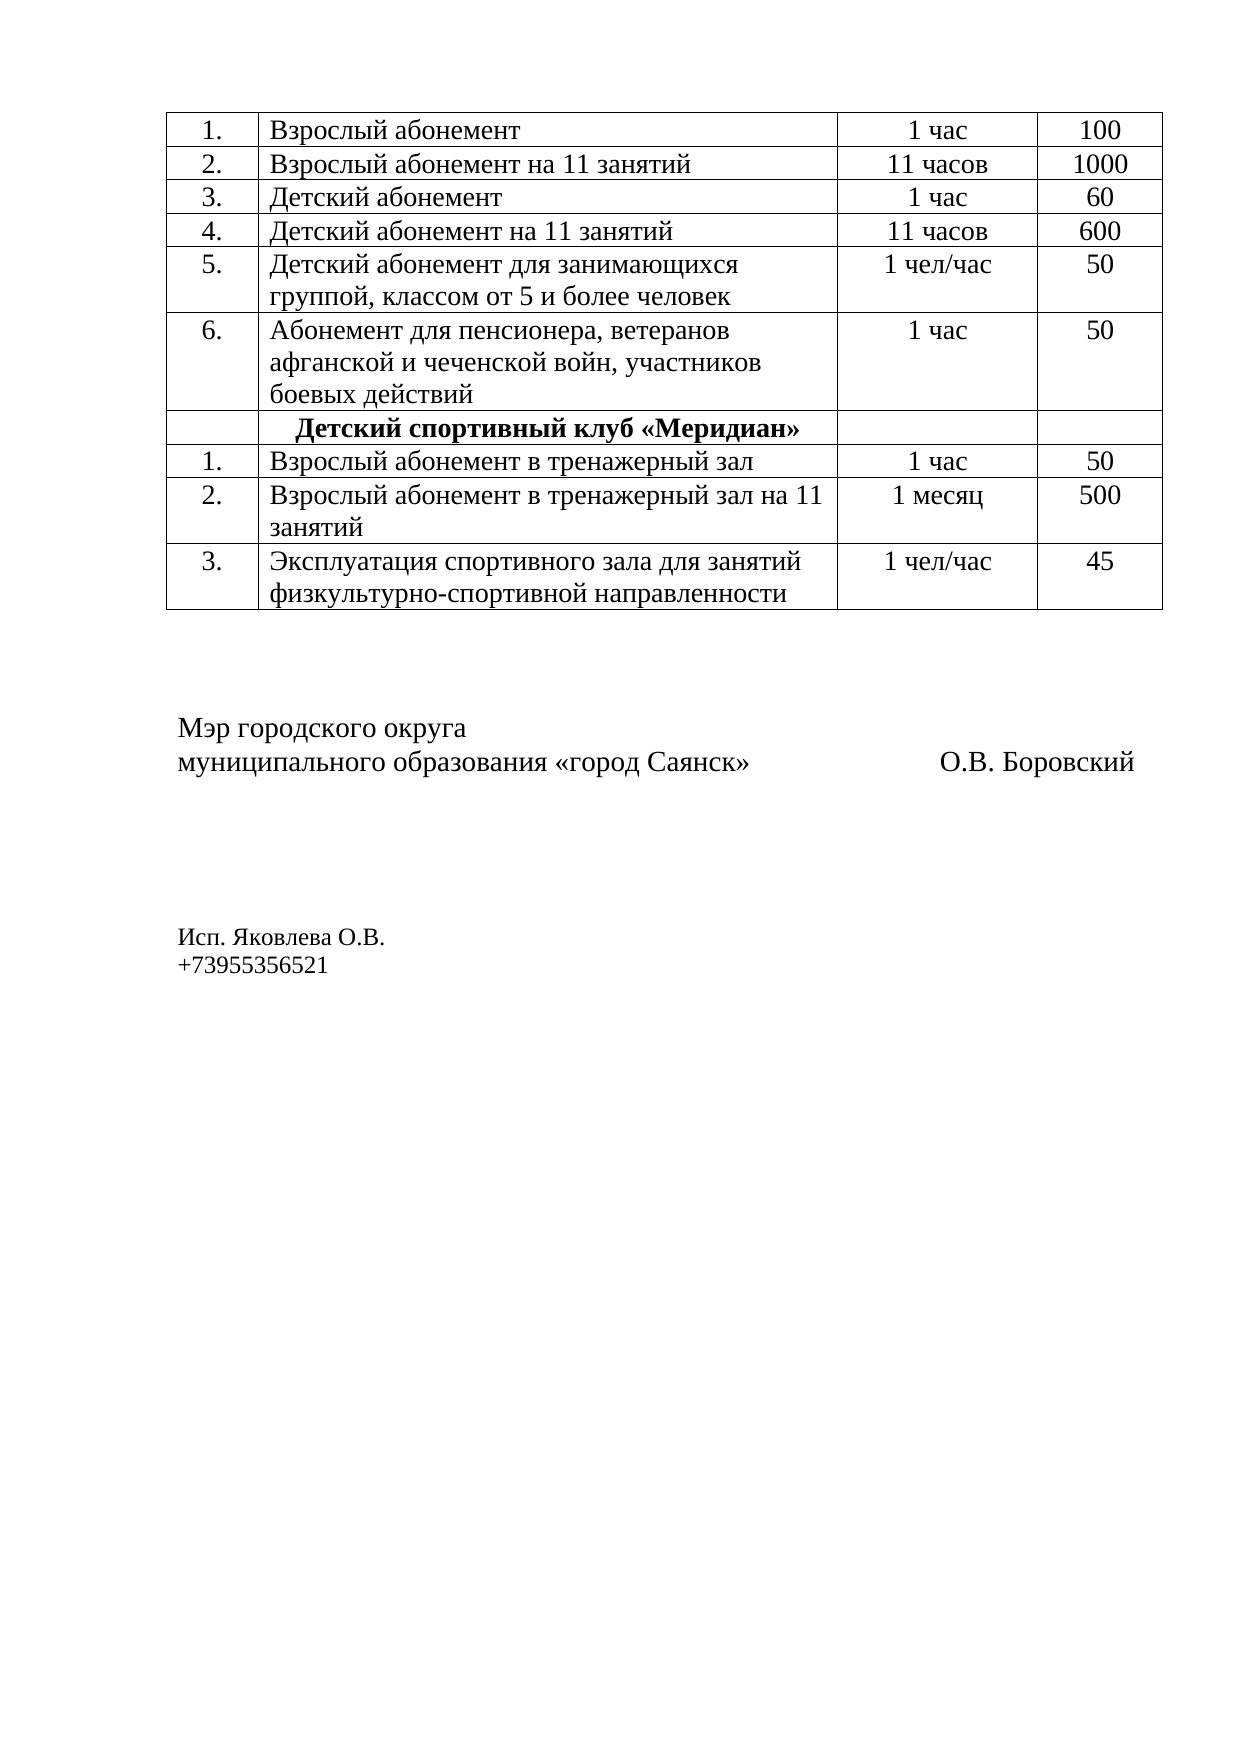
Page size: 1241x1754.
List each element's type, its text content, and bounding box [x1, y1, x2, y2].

table_cell 1 час [838, 313, 1037, 410]
table_cell 3. [167, 544, 258, 608]
table_cell 1. [167, 445, 258, 477]
table_cell Детский спортивный клуб «Меридиан» [259, 411, 837, 443]
table_cell 11 часов [838, 214, 1037, 246]
table_cell 1 час [838, 113, 1037, 146]
table_cell 50 [1038, 247, 1162, 312]
text +73955356521 [177, 950, 1152, 979]
table_cell Детский абонемент [259, 180, 837, 212]
table_cell [1038, 411, 1162, 443]
table_cell 2. [167, 147, 258, 179]
table_cell [167, 411, 258, 443]
table_cell [838, 411, 1037, 443]
text муниципального образования «город Саянск» О.В. Боровский [177, 744, 1152, 777]
table_cell 500 [1038, 478, 1162, 543]
text Мэр городского округа [177, 710, 1152, 744]
table_cell 1000 [1038, 147, 1162, 179]
table_cell 45 [1038, 544, 1162, 608]
table_cell Эксплуатация спортивного зала для занятий физкультурно-спортивной направленности [259, 544, 837, 608]
table_cell Взрослый абонемент в тренажерный зал [259, 445, 837, 477]
table_cell 50 [1038, 445, 1162, 477]
table_cell 1. [167, 113, 258, 146]
table_cell 6. [167, 313, 258, 410]
table_cell 1 чел/час [838, 544, 1037, 608]
table_cell 11 часов [838, 147, 1037, 179]
table_cell 1 месяц [838, 478, 1037, 543]
table_cell 1 час [838, 180, 1037, 212]
table_cell 4. [167, 214, 258, 246]
table_cell Взрослый абонемент [259, 113, 837, 146]
table_cell 60 [1038, 180, 1162, 212]
table_cell 100 [1038, 113, 1162, 146]
table_cell Детский абонемент для занимающихся группой, классом от 5 и более человек [259, 247, 837, 312]
table_cell Абонемент для пенсионера, ветеранов афганской и чеченской войн, участников боевых действий [259, 313, 837, 410]
table_cell 50 [1038, 313, 1162, 410]
table_cell 3. [167, 180, 258, 212]
text Исп. Яковлева О.В. [177, 922, 1152, 950]
table_cell 5. [167, 247, 258, 312]
table_cell 600 [1038, 214, 1162, 246]
table_cell 1 чел/час [838, 247, 1037, 312]
table_cell 1 час [838, 445, 1037, 477]
table_cell Детский абонемент на 11 занятий [259, 214, 837, 246]
table_cell 2. [167, 478, 258, 543]
table_cell Взрослый абонемент на 11 занятий [259, 147, 837, 179]
table_cell Взрослый абонемент в тренажерный зал на 11 занятий [259, 478, 837, 543]
